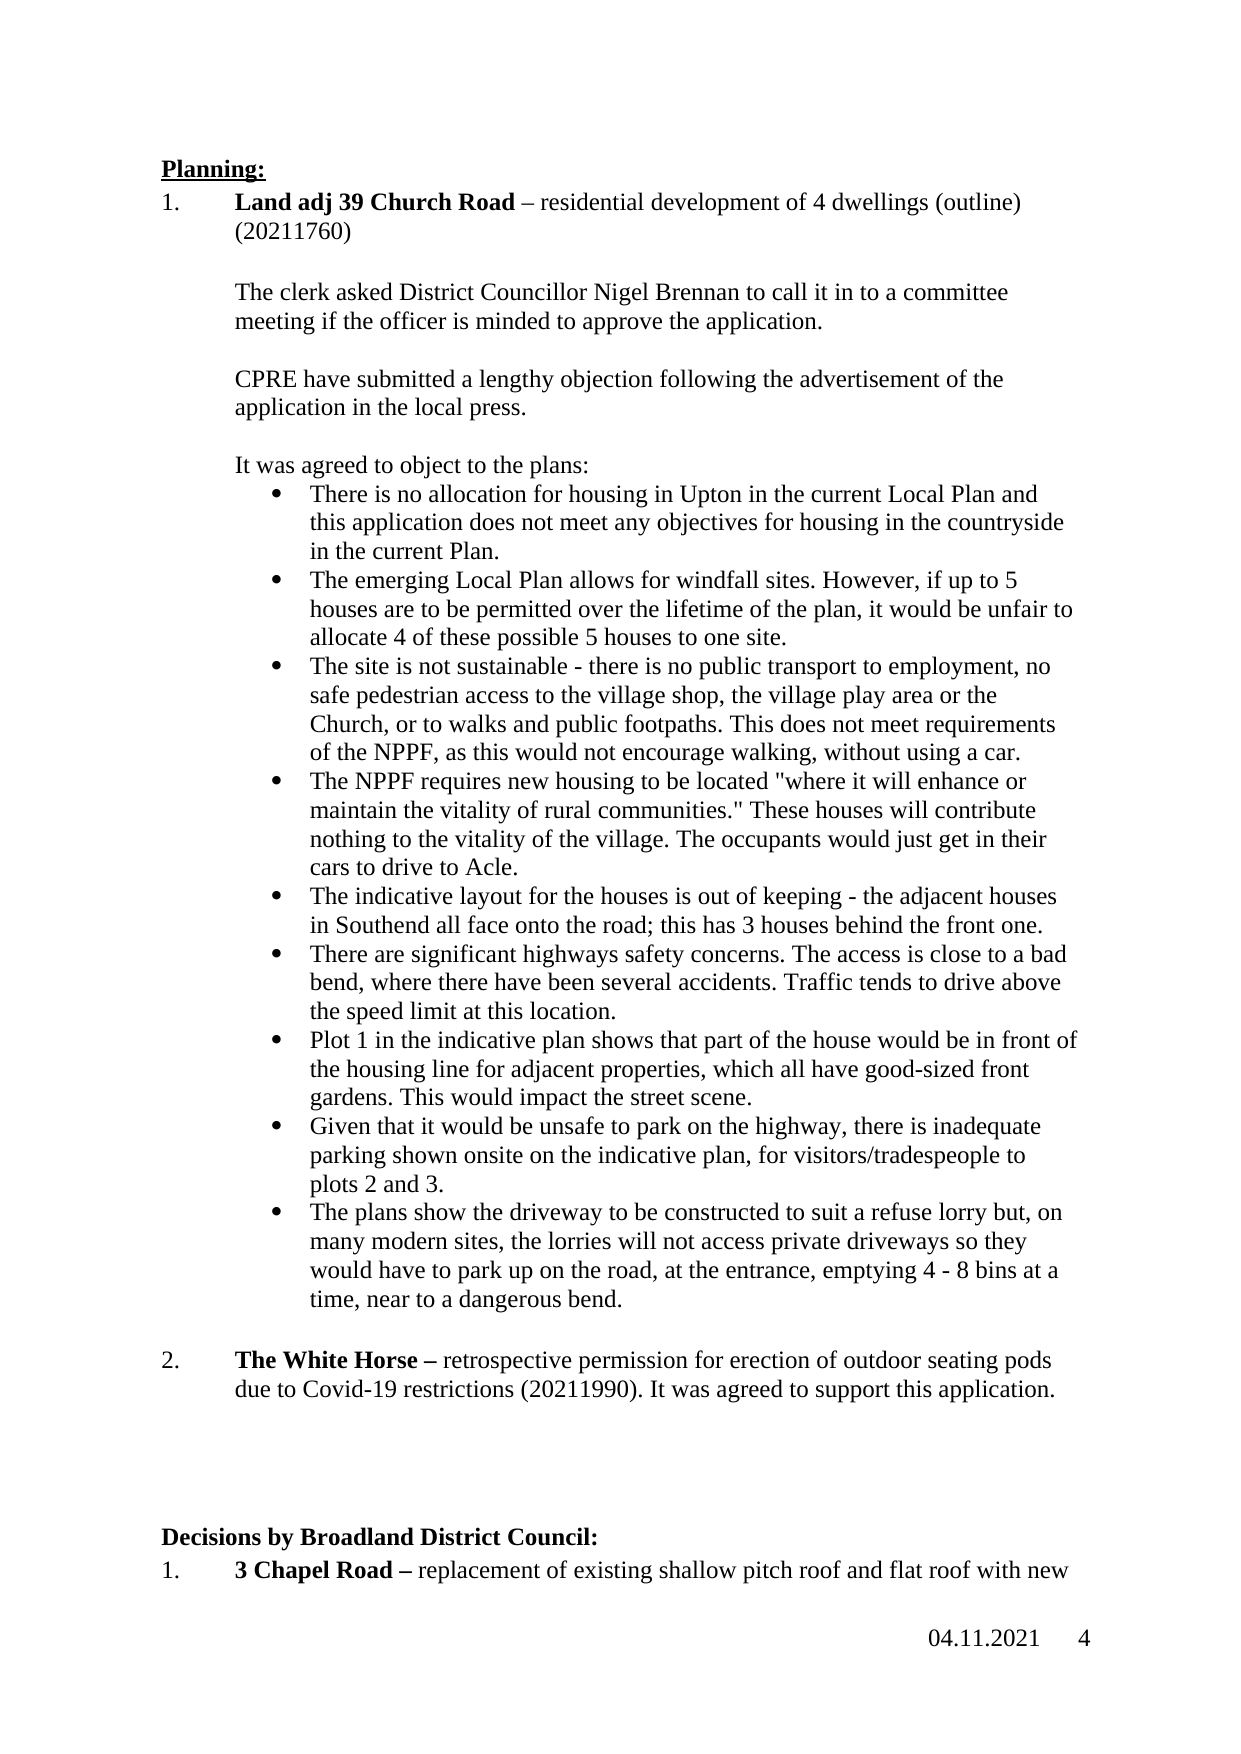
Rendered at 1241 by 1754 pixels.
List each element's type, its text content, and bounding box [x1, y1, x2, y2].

table_cell Land adj 39 Church Road – residential development of 4 dwellings (outline) (20211760) The clerk asked District Councillor Nigel Brennan to call it in to a committee meeting if the officer is minded to approve the application. CPRE have submitted a lengthy objection following the advertisement of the application in the local press. It was agreed to object to the plans: There is no allocation for housing in Upton in the current Local Plan and this application does not meet any objectives for housing in the countryside in the current Plan. The emerging Local Plan allows for windfall sites. However, if up to 5 houses are to be permitted over the lifetime of the plan, it would be unfair to allocate 4 of these possible 5 houses to one site. The site is not sustainable - there is no public transport to employment, no safe pedestrian access to the village shop, the village play area or the Church, or to walks and public footpaths. This does not meet requirements of the NPPF, as this would not encourage walking, without using a car. The NPPF requires new housing to be located "where it will enhance or maintain the vitality of rural communities." These houses will contribute nothing to the vitality of the village. The occupants would just get in their cars to drive to Acle. The indicative layout for the houses is out of keeping - the adjacent houses in Southend all face onto the road; this has 3 houses behind the front one. There are significant highways safety concerns. The access is close to a bad bend, where there have been several accidents. Traffic tends to drive above the speed limit at this location. Plot 1 in the indicative plan shows that part of the house would be in front of the housing line for adjacent properties, which all have good-sized front gardens. This would impact the street scene. Given that it would be unsafe to park on the highway, there is inadequate parking shown onsite on the indicative plan, for visitors/tradespeople to plots 2 and 3. The plans show the driveway to be constructed to suit a refuse lorry but, on many modern sites, the lorries will not access private driveways so they would have to park up on the road, at the entrance, emptying 4 - 8 bins at a time, near to a dangerous bend. [223, 183, 1089, 1341]
table_cell 2. [150, 1341, 223, 1518]
table_cell Planning: [150, 150, 1089, 183]
table_cell 1. [150, 183, 223, 1341]
table_cell The White Horse – retrospective permission for erection of outdoor seating pods due to Covid-19 restrictions (20211990). It was agreed to support this application. [223, 1341, 1089, 1518]
table_cell 1. [150, 1551, 223, 1584]
table_cell Decisions by Broadland District Council: [150, 1518, 1089, 1551]
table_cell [223, 1551, 1089, 1584]
